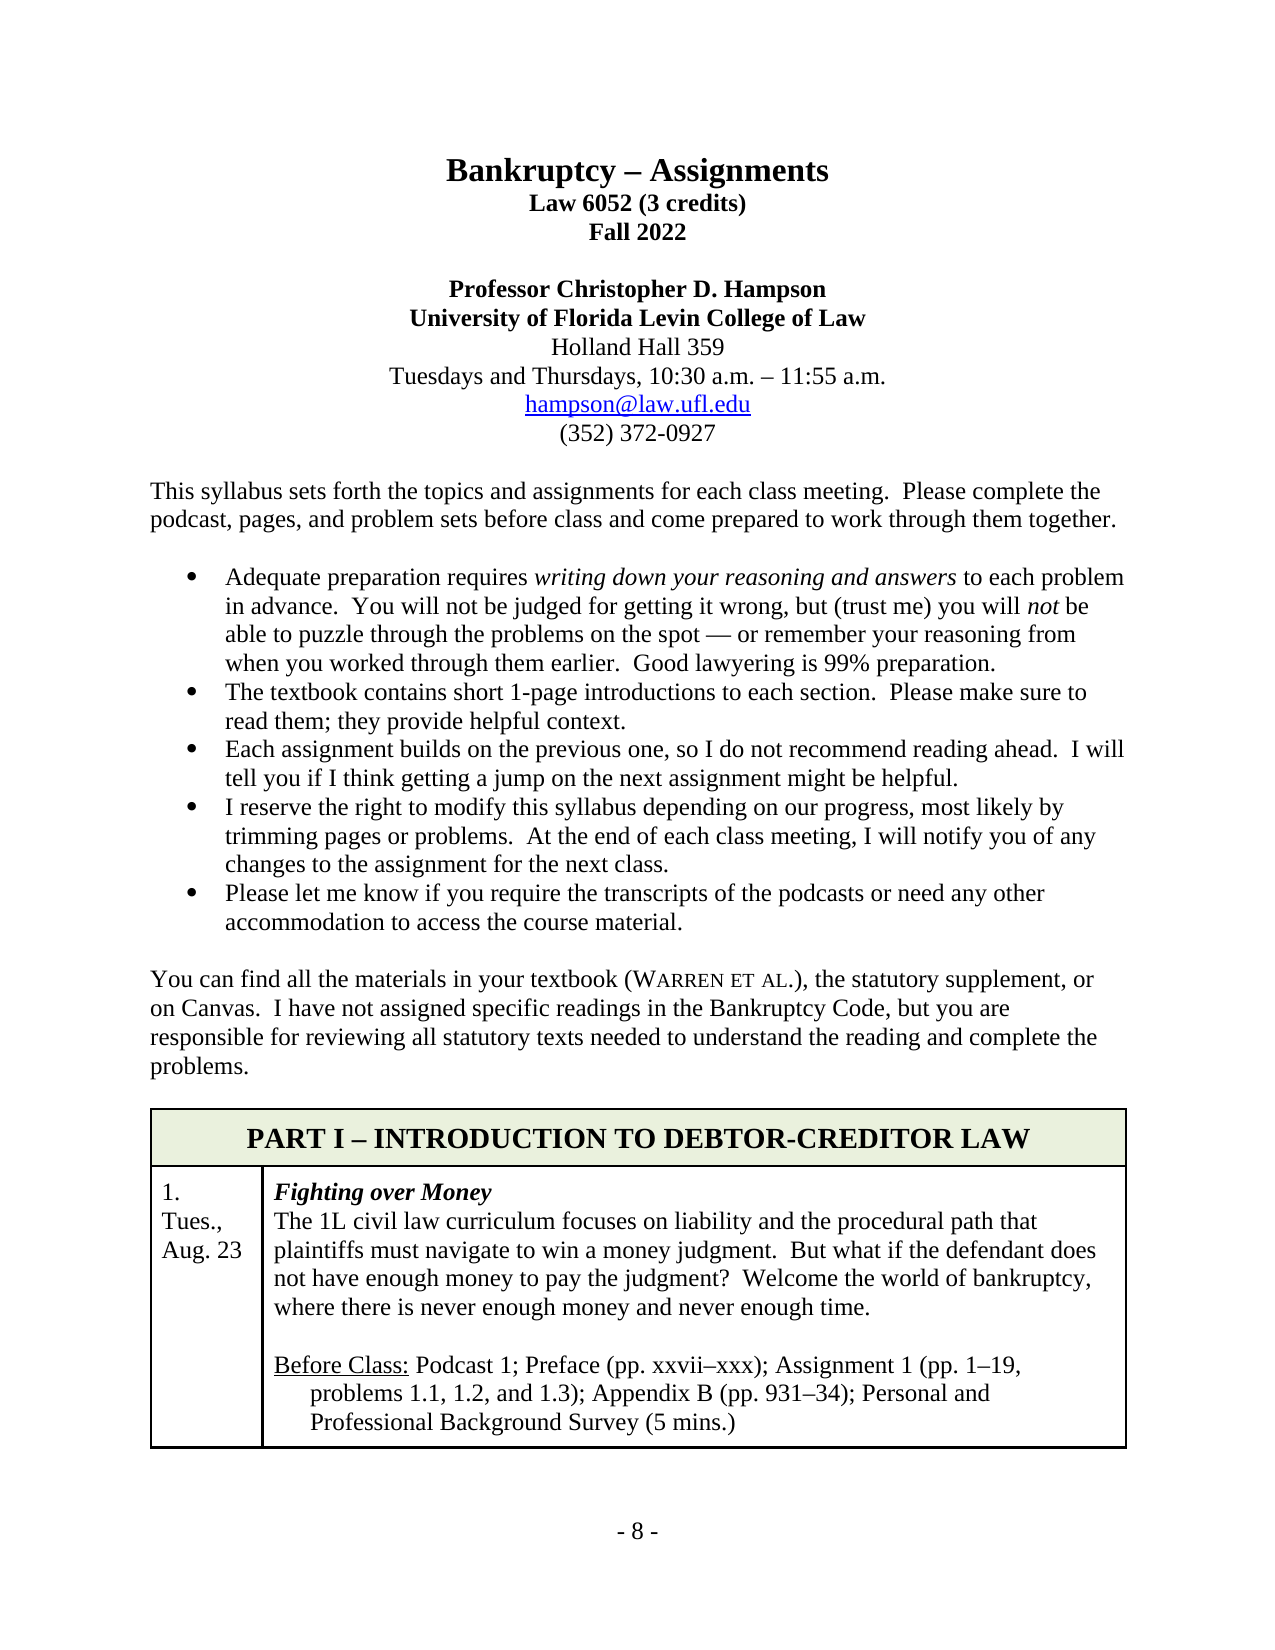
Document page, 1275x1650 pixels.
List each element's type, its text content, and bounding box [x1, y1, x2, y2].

text Fall 2022 [150, 217, 1125, 246]
text You can find all the materials in your textbook (Warren et al.), the statutory supplement, or on Canvas. I have not assigned specific readings in the Bankruptcy Code, but you are responsible for reviewing all statutory texts needed to understand the reading and complete the problems. [150, 964, 1125, 1079]
text Bankruptcy – Assignments [150, 150, 1125, 188]
table_cell Fighting over Money The 1L civil law curriculum focuses on liability and the procedural path that plaintiffs must navigate to win a money judgment. But what if the defendant does not have enough money to pay the judgment? Welcome the world of bankruptcy, where there is never enough money and never enough time. Before Class: Podcast 1; Preface (pp. xxvii–xxx); Assignment 1 (pp. 1–19, problems 1.1, 1.2, and 1.3); Appendix B (pp. 931–34); Personal and Professional Background Survey (5 mins.) [264, 1167, 1125, 1446]
text Holland Hall 359 [150, 332, 1125, 361]
list Each assignment builds on the previous one, so I do not recommend reading ahead. I will tell you if I think getting a jump on the next assignment might be helpful. [187, 734, 1125, 792]
text Law 6052 (3 credits) [150, 188, 1125, 217]
list The textbook contains short 1-page introductions to each section. Please make sure to read them; they provide helpful context. [187, 677, 1125, 734]
text This syllabus sets forth the topics and assignments for each class meeting. Please complete the podcast, pages, and problem sets before class and come prepared to work through them together. [150, 476, 1125, 533]
list I reserve the right to modify this syllabus depending on our progress, most likely by trimming pages or problems. At the end of each class meeting, I will notify you of any changes to the assignment for the next class. [187, 792, 1125, 878]
table_header PART I – INTRODUCTION TO DEBTOR-CREDITOR LAW [152, 1110, 1125, 1165]
list Please let me know if you require the transcripts of the podcasts or need any other accommodation to access the course material. [187, 878, 1125, 936]
text hampson@law.ufl.edu [150, 389, 1125, 418]
text Tuesdays and Thursdays, 10:30 a.m. – 11:55 a.m. [150, 361, 1125, 389]
text (352) 372-0927 [150, 418, 1125, 447]
text University of Florida Levin College of Law [150, 303, 1125, 332]
table_cell 1. Tues., Aug. 23 [152, 1167, 261, 1446]
text Professor Christopher D. Hampson [150, 274, 1125, 303]
list Adequate preparation requires writing down your reasoning and answers to each problem in advance. You will not be judged for getting it wrong, but (trust me) you will not be able to puzzle through the problems on the spot — or remember your reasoning from when you worked through them earlier. Good lawyering is 99% preparation. [187, 562, 1125, 677]
